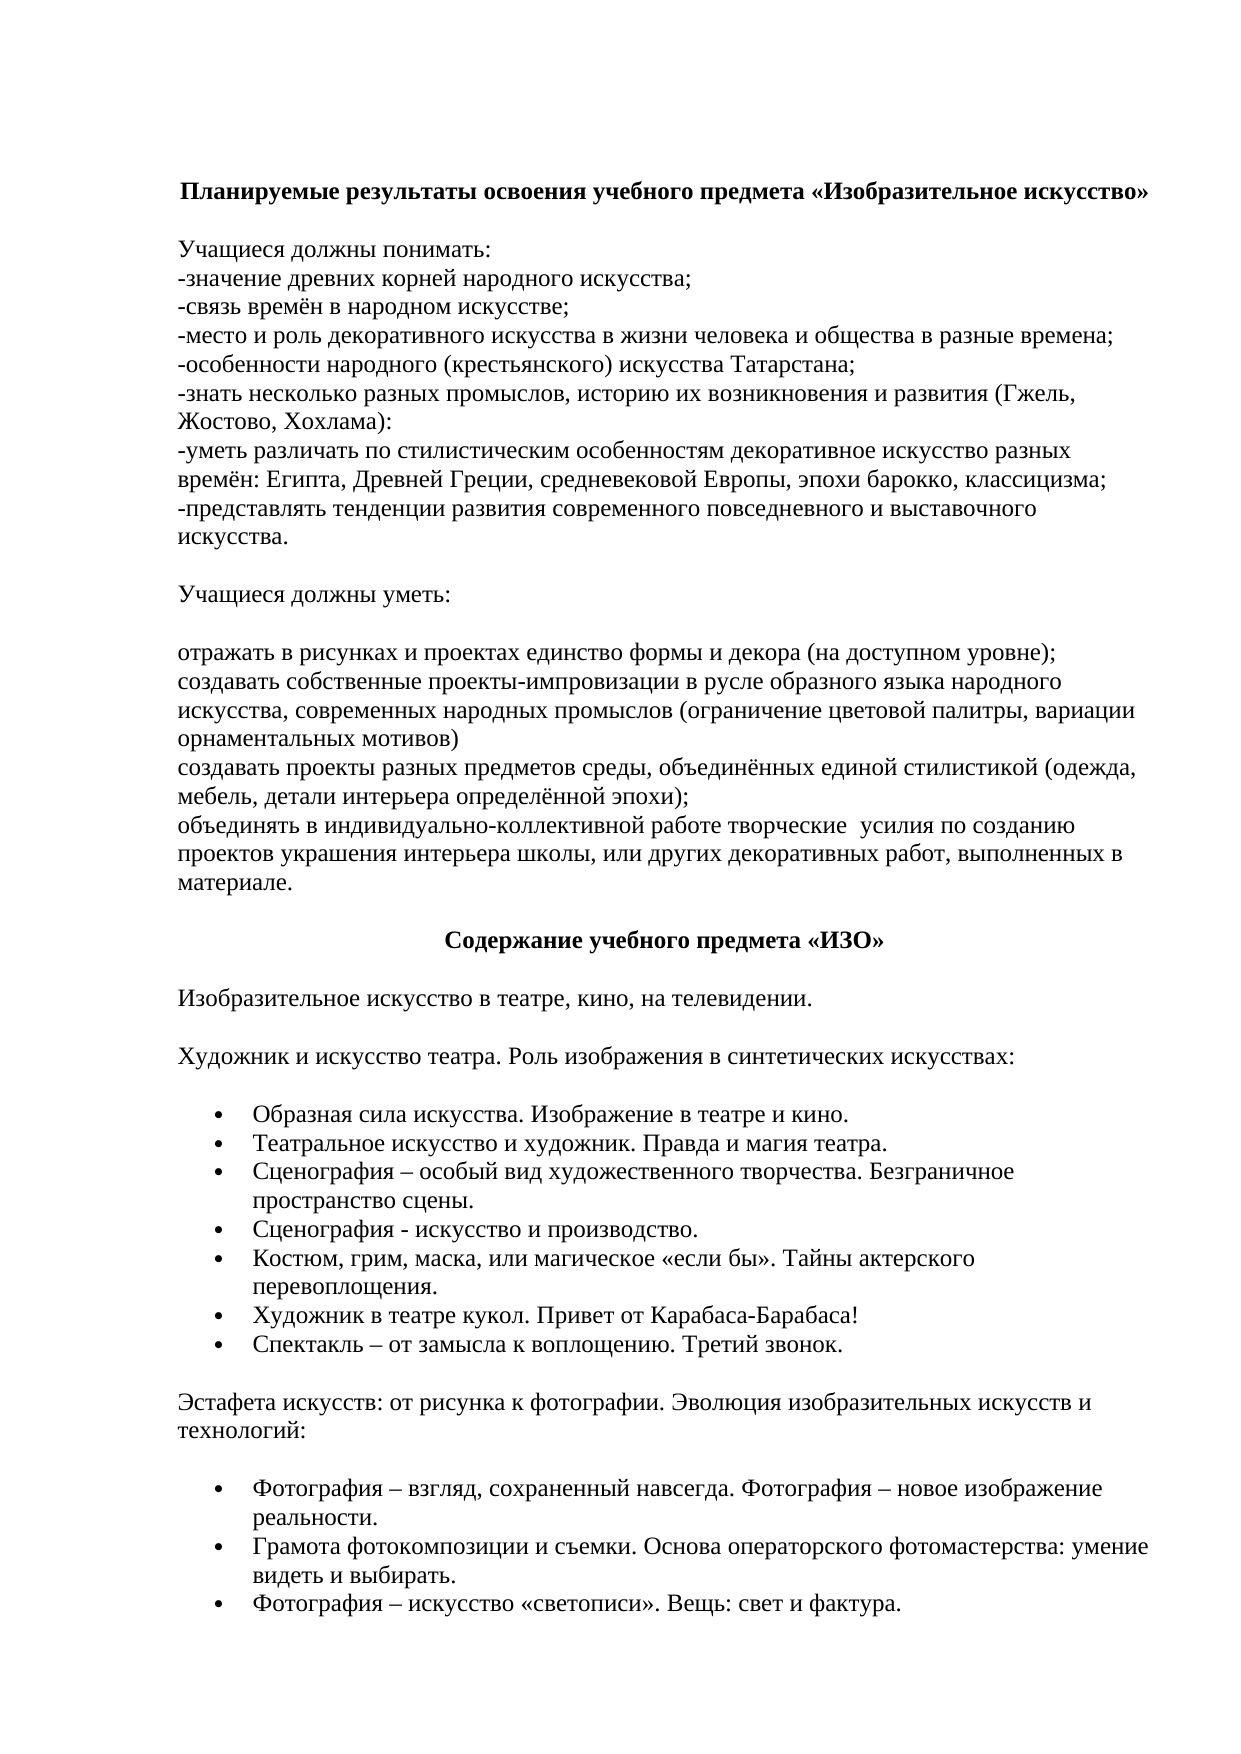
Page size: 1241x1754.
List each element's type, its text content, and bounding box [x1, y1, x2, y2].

text объединять в индивидуально-коллективной работе творческие усилия по созданию проектов украшения интерьера школы, или других декоративных работ, выполненных в материале. [177, 810, 1152, 896]
text -уметь различать по стилистическим особенностям декоративное искусство разных времён: Египта, Древней Греции, средневековой Европы, эпохи барокко, классицизма; [177, 435, 1152, 493]
text -значение древних корней народного искусства; [177, 263, 1152, 291]
list Фотография – взгляд, сохраненный навсегда. Фотография – новое изображение реальности. [215, 1473, 1152, 1531]
text Планируемые результаты освоения учебного предмета «Изобразительное искусство» [177, 176, 1152, 205]
text Учащиеся должны уметь: [177, 579, 1152, 608]
list Грамота фотокомпозиции и съемки. Основа операторского фотомастерства: умение видеть и выбирать. [215, 1531, 1152, 1588]
text отражать в рисунках и проектах единство формы и декора (на доступном уровне); [177, 637, 1152, 666]
text Эстафета искусств: от рисунка к фотографии. Эволюция изобразительных искусств и технологий: [177, 1387, 1152, 1444]
text -представлять тенденции развития современного повседневного и выставочного искусства. [177, 493, 1152, 550]
text Содержание учебного предмета «ИЗО» [177, 925, 1152, 954]
list Образная сила искусства. Изображение в театре и кино. [215, 1099, 1152, 1128]
text -особенности народного (крестьянского) искусства Татарстана; [177, 349, 1152, 378]
list Костюм, грим, маска, или магическое «если бы». Тайны актерского перевоплощения. [215, 1243, 1152, 1300]
text создавать собственные проекты-импровизации в русле образного языка народного искусства, современных народных промыслов (ограничение цветовой палитры, вариации орнаментальных мотивов) [177, 666, 1152, 752]
list Фотография – искусство «светописи». Вещь: свет и фактура. [215, 1588, 1152, 1617]
text создавать проекты разных предметов среды, объединённых единой стилистикой (одежда, мебель, детали интерьера определённой эпохи); [177, 752, 1152, 810]
text -знать несколько разных промыслов, историю их возникновения и развития (Гжель, Жостово, Хохлама): [177, 378, 1152, 435]
text -связь времён в народном искусстве; [177, 291, 1152, 320]
list Сценография - искусство и производство. [215, 1214, 1152, 1243]
list Сценография – особый вид художественного творчества. Безграничное пространство сцены. [215, 1156, 1152, 1214]
list Театральное искусство и художник. Правда и магия театра. [215, 1128, 1152, 1156]
text Изобразительное искусство в театре, кино, на телевидении. [177, 983, 1152, 1012]
text -место и роль декоративного искусства в жизни человека и общества в разные времена; [177, 320, 1152, 349]
list Спектакль – от замысла к воплощению. Третий звонок. [215, 1329, 1152, 1358]
text Учащиеся должны понимать: [177, 234, 1152, 263]
list Художник в театре кукол. Привет от Карабаса-Барабаса! [215, 1300, 1152, 1329]
text Художник и искусство театра. Роль изображения в синтетических искусствах: [177, 1041, 1152, 1070]
